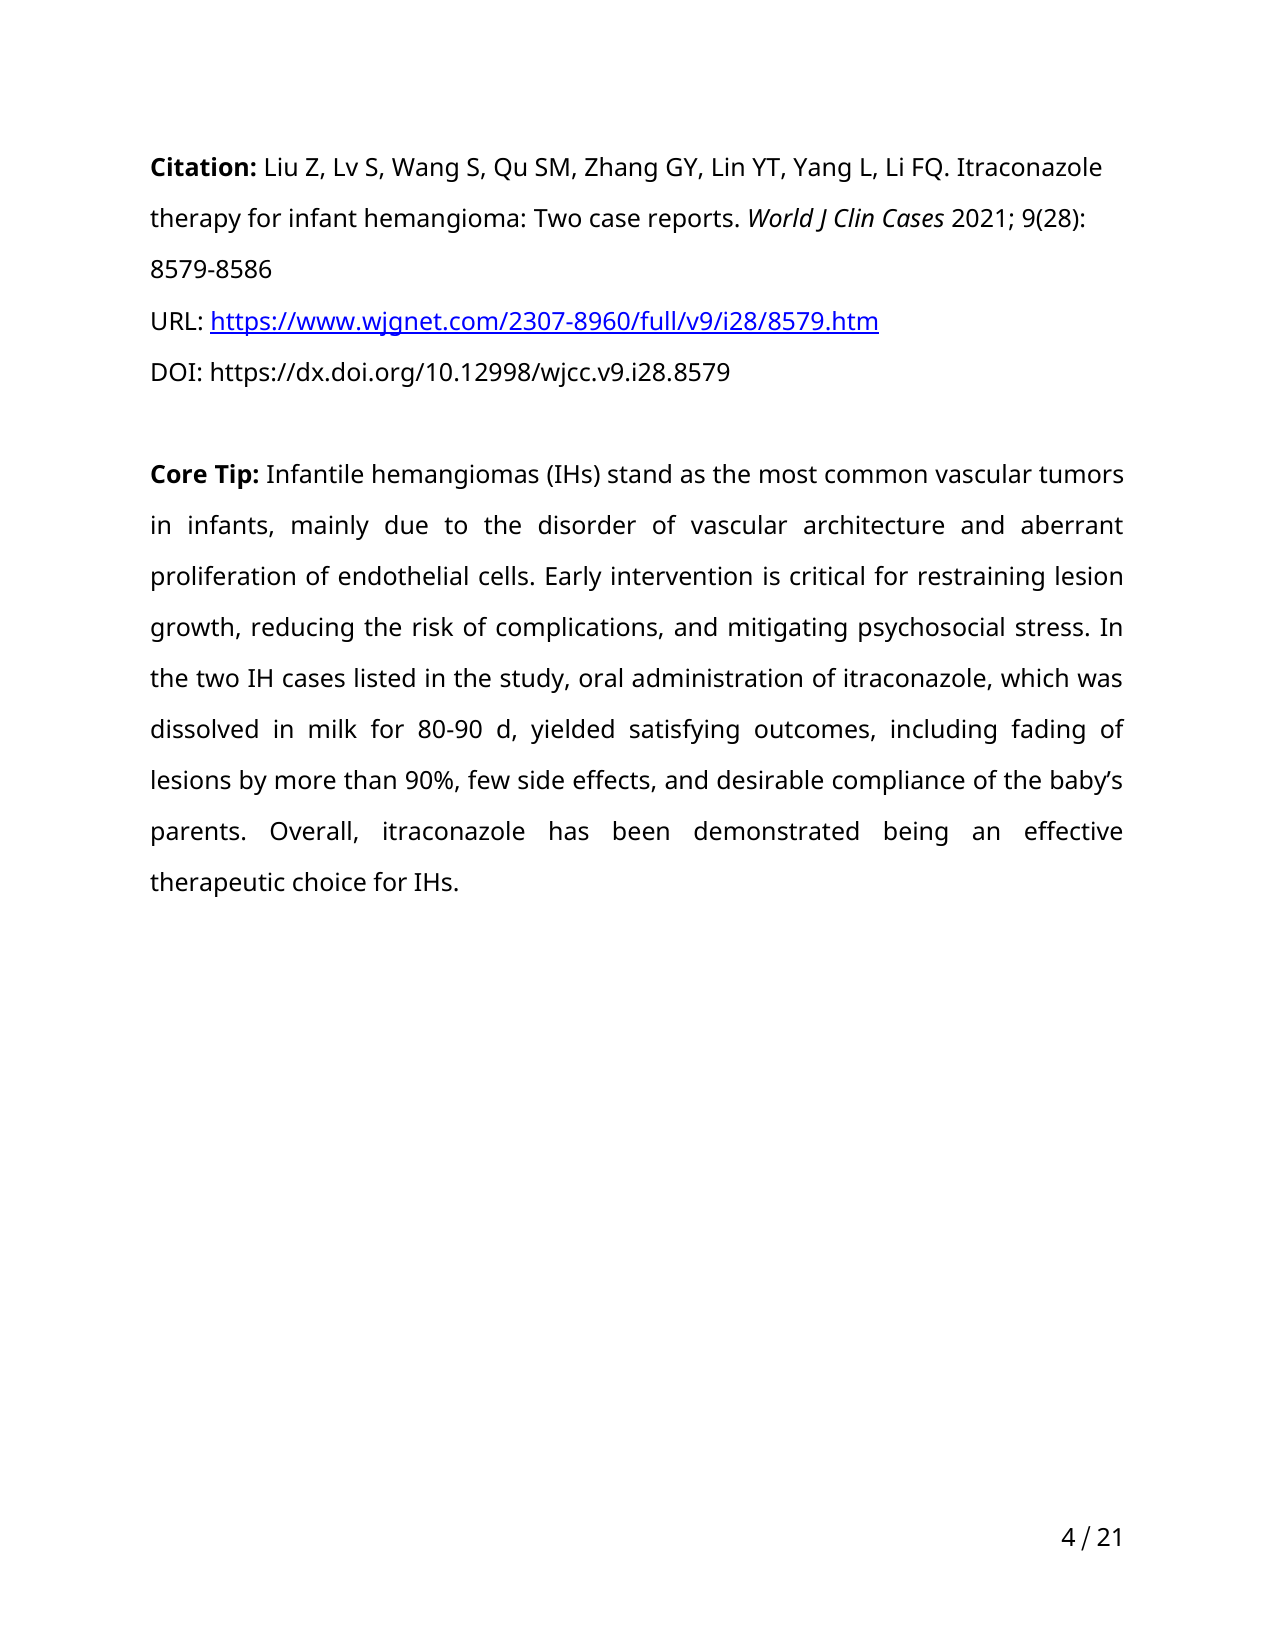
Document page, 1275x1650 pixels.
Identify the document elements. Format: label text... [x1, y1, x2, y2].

text Core Tip: Infantile hemangiomas (IHs) stand as the most common vascular tumors in infants, mainly due to the disorder of vascular architecture and aberrant proliferation of endothelial cells. Early intervention is critical for restraining lesion growth, reducing the risk of complications, and mitigating psychosocial stress. In the two IH cases listed in the study, oral administration of itraconazole, which was dissolved in milk for 80-90 d, yielded satisfying outcomes, including fading of lesions by more than 90%, few side effects, and desirable compliance of the baby’s parents. Overall, itraconazole has been demonstrated being an effective therapeutic choice for IHs. [150, 456, 1125, 899]
text URL: https://www.wjgnet.com/2307-8960/full/v9/i28/8579.htm [150, 303, 1125, 337]
text Citation: Liu Z, Lv S, Wang S, Qu SM, Zhang GY, Lin YT, Yang L, Li FQ. Itraconazole therapy for infant hemangioma: Two case reports. World J Clin Cases 2021; 9(28): 8579-8586 [150, 150, 1125, 286]
text DOI: https://dx.doi.org/10.12998/wjcc.v9.i28.8579 [150, 354, 1125, 388]
